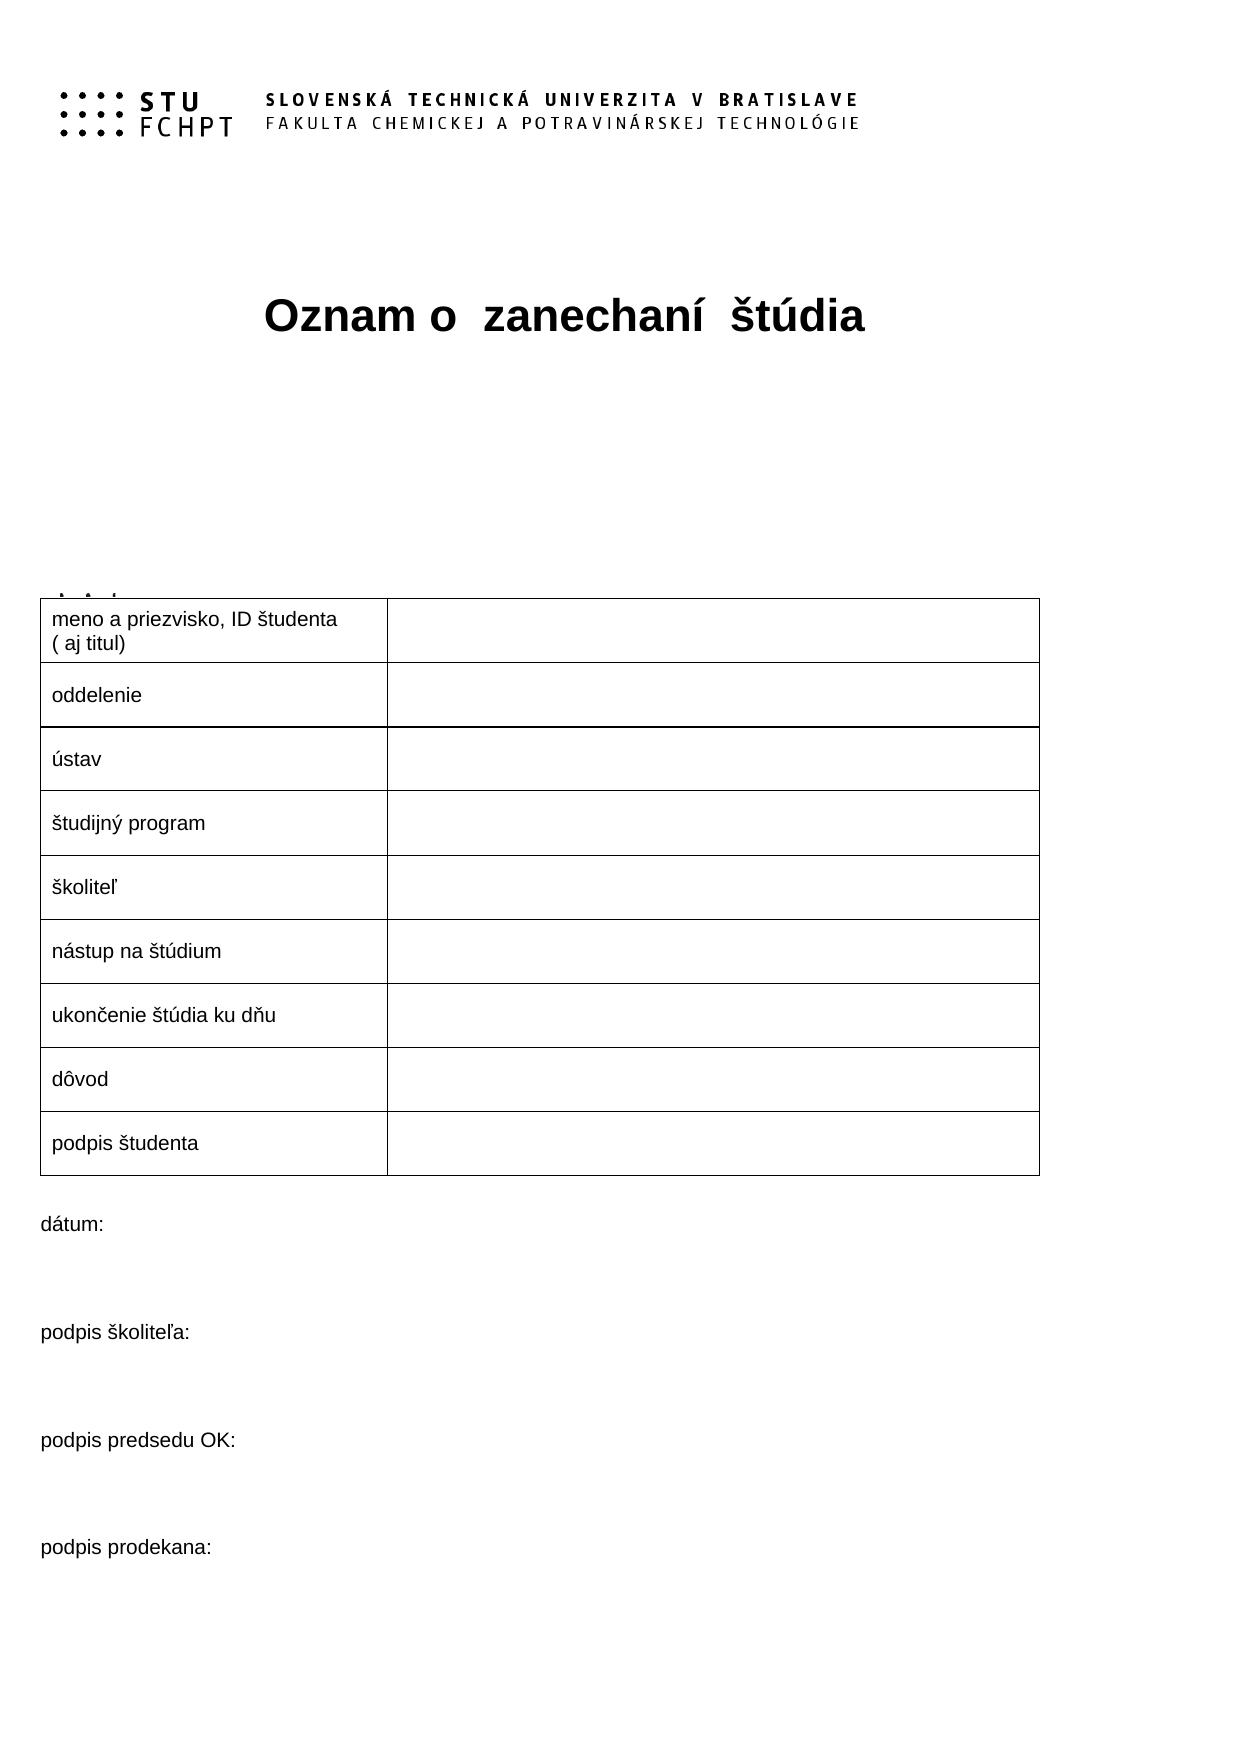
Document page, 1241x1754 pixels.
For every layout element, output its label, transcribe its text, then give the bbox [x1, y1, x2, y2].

table_cell školiteľ [41, 856, 387, 918]
table_cell [388, 1112, 1039, 1175]
text podpis školiteľa: [40, 1319, 1118, 1343]
table_header meno a priezvisko, ID študenta ( aj titul) [41, 599, 387, 662]
text podpis prodekana: [40, 1535, 1118, 1559]
table_cell [388, 856, 1039, 918]
table_cell [388, 1048, 1039, 1111]
table_cell oddelenie [41, 663, 387, 726]
picture [59, 88, 1038, 198]
table_header [388, 599, 1039, 662]
text Oznam o zanechaní štúdia [209, 288, 919, 341]
table_cell nástup na štúdium [41, 920, 387, 983]
table_cell študijný program [41, 791, 387, 854]
table_cell ústav [41, 728, 387, 790]
table_cell [388, 663, 1039, 726]
table_cell [388, 728, 1039, 790]
table_cell podpis študenta [41, 1112, 387, 1175]
table_cell [388, 791, 1039, 854]
table_cell [388, 984, 1039, 1047]
text podpis predsedu OK: [40, 1427, 1118, 1451]
table_cell dôvod [41, 1048, 387, 1111]
table_cell [388, 920, 1039, 983]
table_cell ukončenie štúdia ku dňu [41, 984, 387, 1047]
text dátum: [40, 1212, 1118, 1236]
picture [59, 593, 116, 597]
